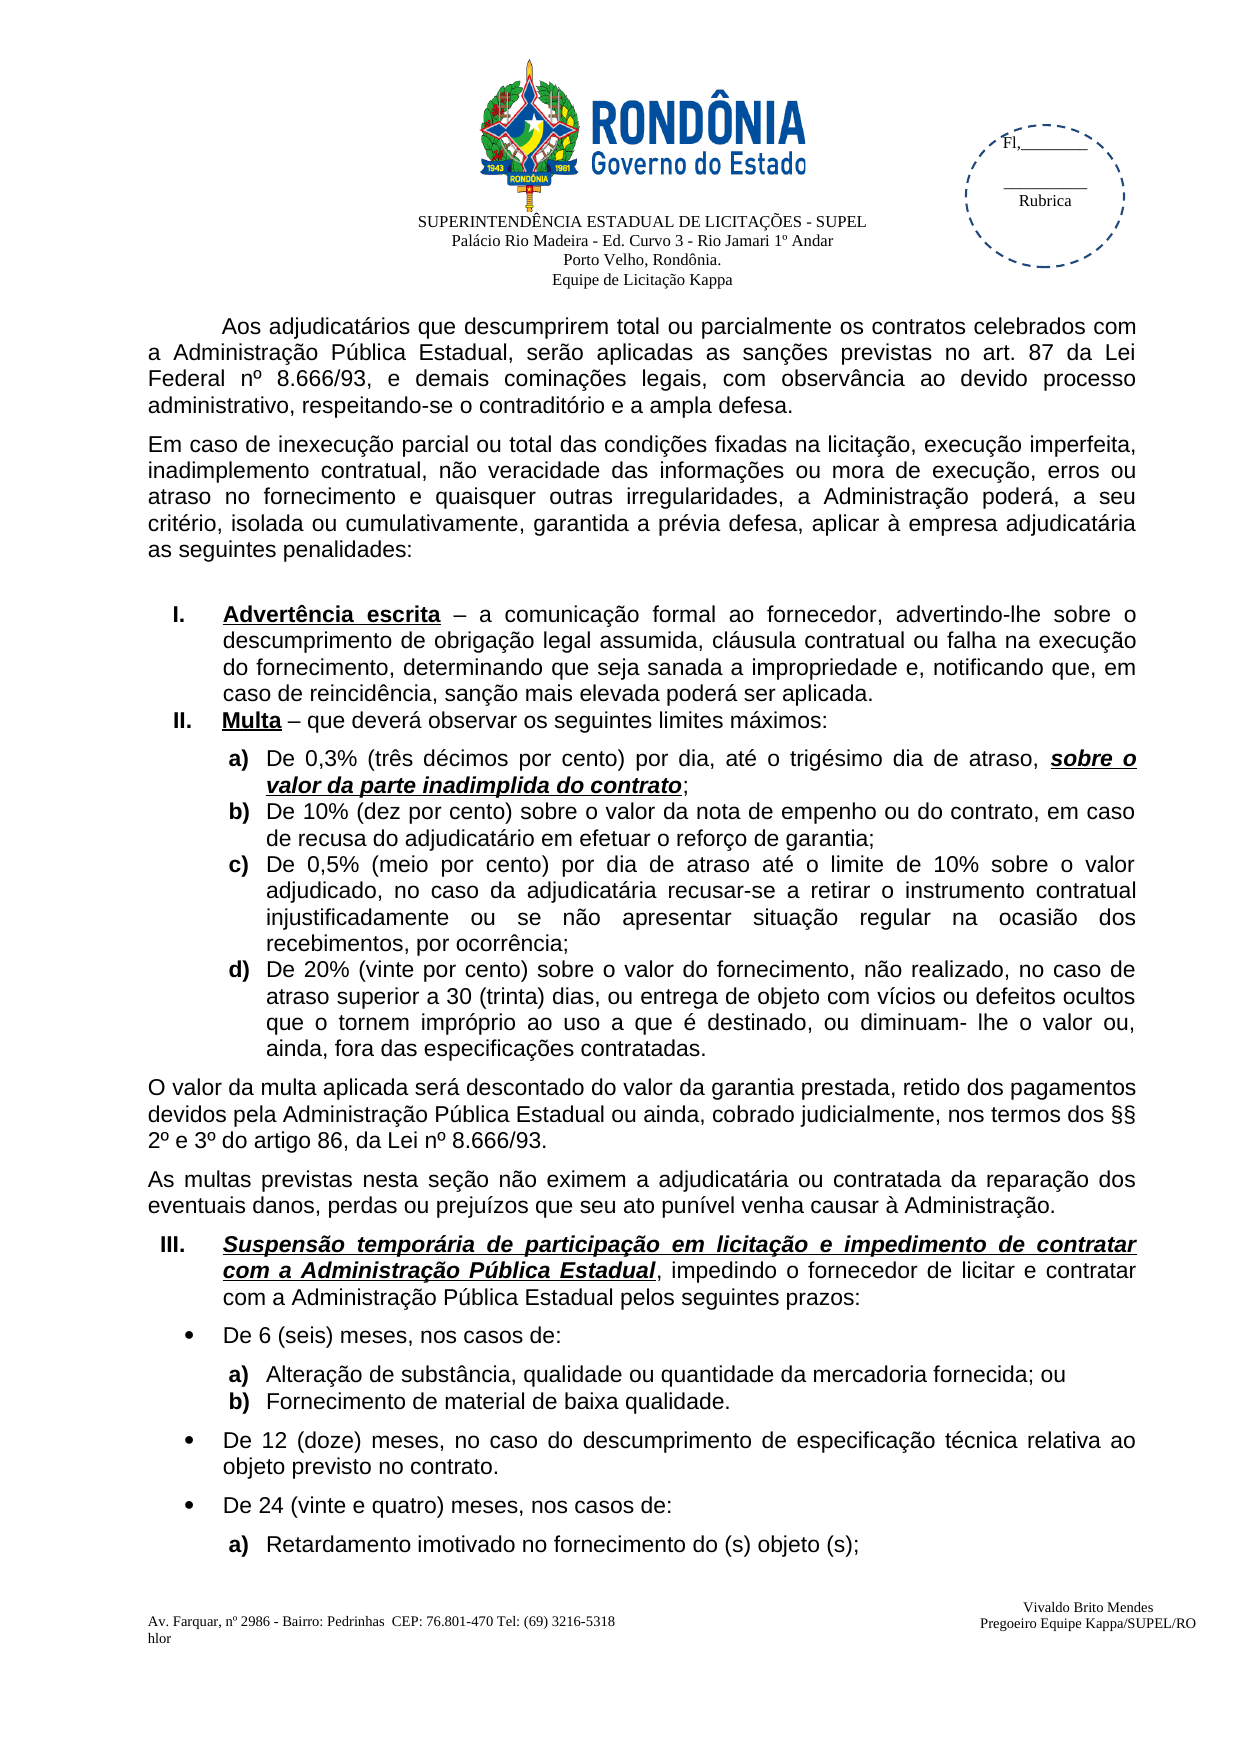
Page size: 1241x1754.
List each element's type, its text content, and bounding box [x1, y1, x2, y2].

list Suspensão temporária de participação em licitação e impedimento de contratar com a Administração Pública Estadual, impedindo o fornecedor de licitar e contratar com a Administração Pública Estadual pelos seguintes prazos: [185, 1231, 1137, 1310]
list De 0,5% (meio por cento) por dia de atraso até o limite de 10% sobre o valor adjudicado, no caso da adjudicatária recusar-se a retirar o instrumento contratual injustificadamente ou se não apresentar situação regular na ocasião dos recebimentos, por ocorrência; [228, 851, 1137, 956]
list De 0,3% (três décimos por cento) por dia, até o trigésimo dia de atraso, sobre o valor da parte inadimplida do contrato; [228, 745, 1137, 798]
list Fornecimento de material de baixa qualidade. [228, 1388, 1137, 1414]
list De 20% (vinte por cento) sobre o valor do fornecimento, não realizado, no caso de atraso superior a 30 (trinta) dias, ou entrega de objeto com vícios ou defeitos ocultos que o tornem impróprio ao uso a que é destinado, ou diminuam- lhe o valor ou, ainda, fora das especificações contratadas. [228, 956, 1137, 1062]
text O valor da multa aplicada será descontado do valor da garantia prestada, retido dos pagamentos devidos pela Administração Pública Estadual ou ainda, cobrado judicialmente, nos termos dos §§ 2º e 3º do artigo 86, da Lei nº 8.666/93. [148, 1074, 1137, 1153]
list Advertência escrita – a comunicação formal ao fornecedor, advertindo-lhe sobre o descumprimento de obrigação legal assumida, cláusula contratual ou falha na execução do fornecimento, determinando que seja sanada a impropriedade e, notificando que, em caso de reincidência, sanção mais elevada poderá ser aplicada. [185, 601, 1137, 707]
list De 6 (seis) meses, nos casos de: [185, 1322, 1137, 1349]
list Retardamento imotivado no fornecimento do (s) objeto (s); [228, 1531, 1137, 1557]
list Multa – que deverá observar os seguintes limites máximos: [192, 707, 1137, 733]
list De 24 (vinte e quatro) meses, nos casos de: [185, 1492, 1137, 1518]
list Alteração de substância, qualidade ou quantidade da mercadoria fornecida; ou [228, 1361, 1137, 1388]
text Aos adjudicatários que descumprirem total ou parcialmente os contratos celebrados com a Administração Pública Estadual, serão aplicadas as sanções previstas no art. 87 da Lei Federal nº 8.666/93, e demais cominações legais, com observância ao devido processo administrativo, respeitando-se o contraditório e a ampla defesa. [148, 313, 1137, 418]
list De 12 (doze) meses, no caso do descumprimento de especificação técnica relativa ao objeto previsto no contrato. [185, 1427, 1137, 1479]
text As multas previstas nesta seção não eximem a adjudicatária ou contratada da reparação dos eventuais danos, perdas ou prejuízos que seu ato punível venha causar à Administração. [148, 1166, 1137, 1218]
list De 10% (dez por cento) sobre o valor da nota de empenho ou do contrato, em caso de recusa do adjudicatário em efetuar o reforço de garantia; [228, 798, 1137, 851]
picture [479, 59, 806, 212]
text Em caso de inexecução parcial ou total das condições fixadas na licitação, execução imperfeita, inadimplemento contratual, não veracidade das informações ou mora de execução, erros ou atraso no fornecimento e quaisquer outras irregularidades, a Administração poderá, a seu critério, isolada ou cumulativamente, garantida a prévia defesa, aplicar à empresa adjudicatária as seguintes penalidades: [148, 431, 1137, 562]
